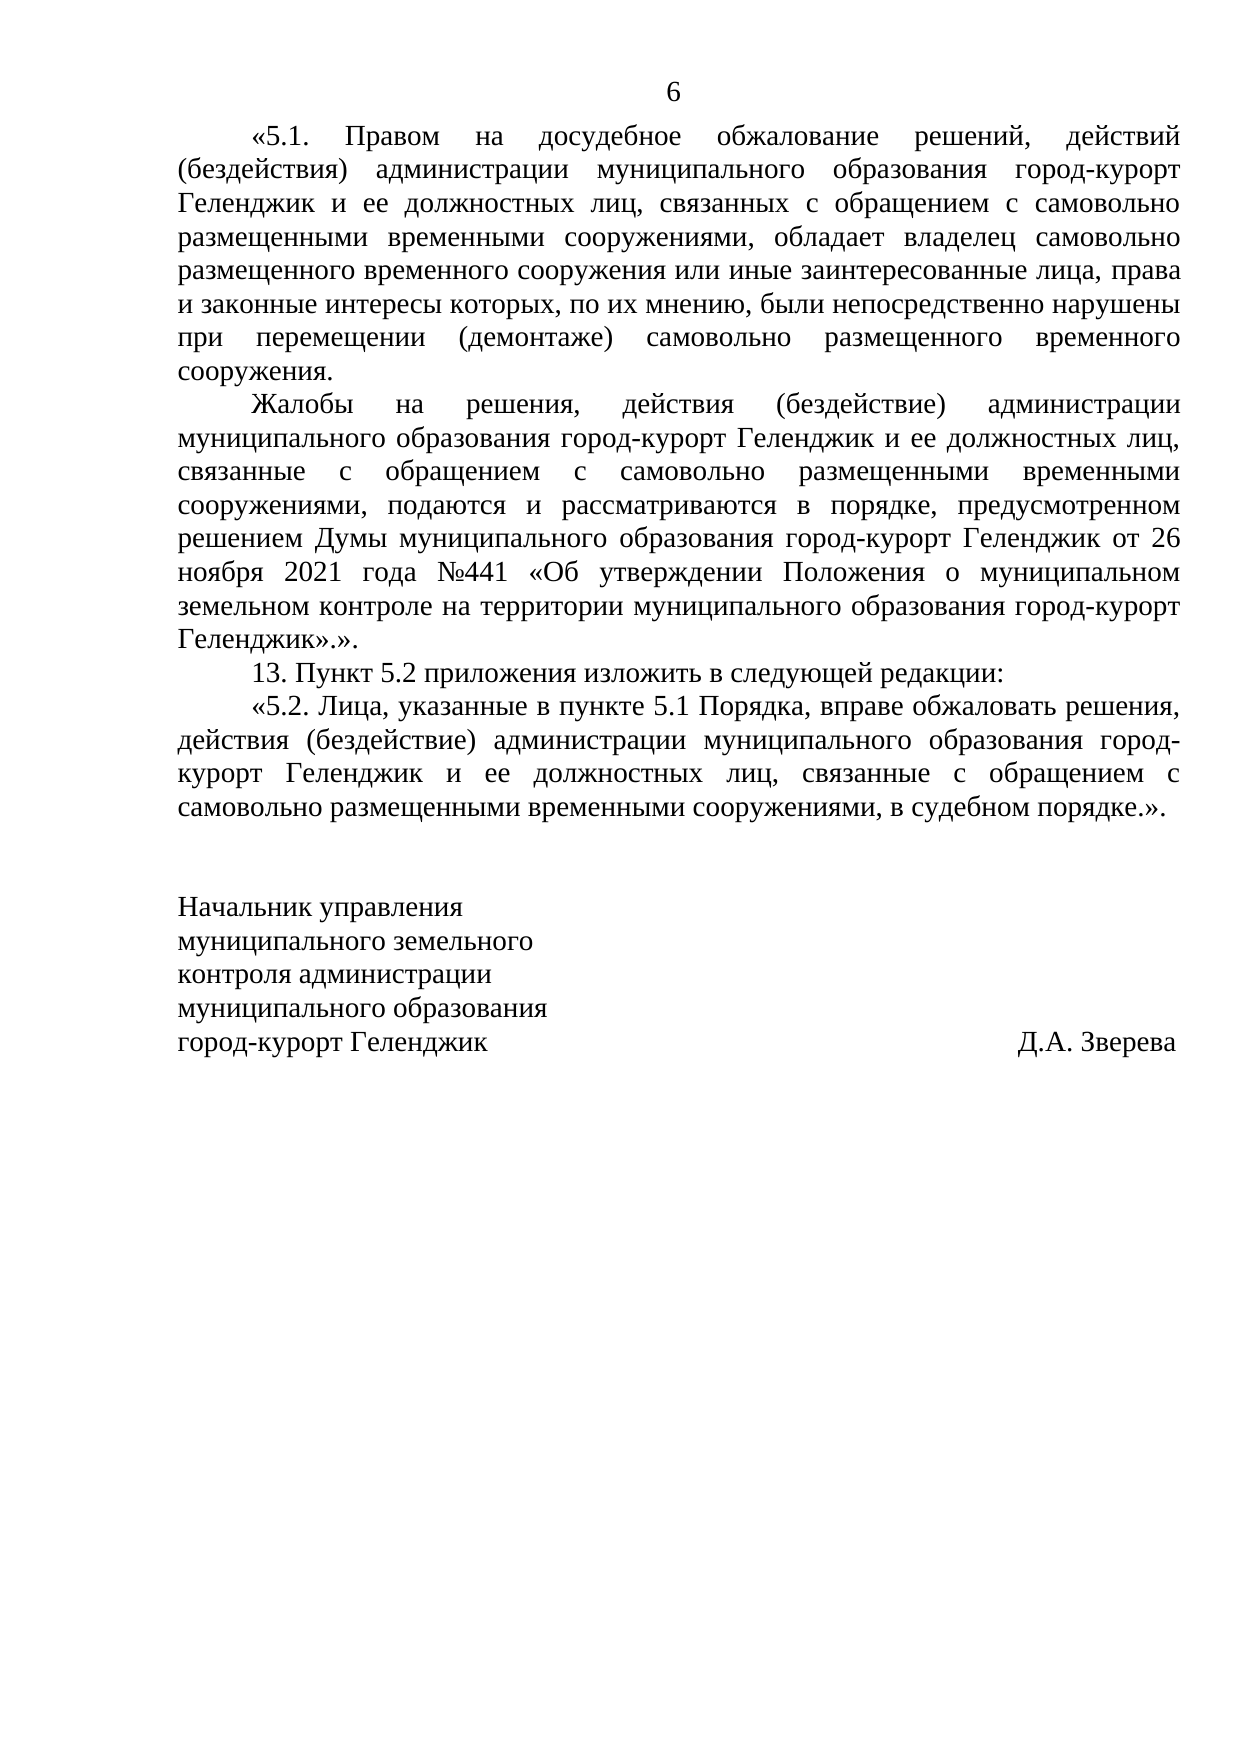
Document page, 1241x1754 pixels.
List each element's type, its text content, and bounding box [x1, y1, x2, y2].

text контроля администрации [177, 957, 1181, 990]
text «5.1. Правом на досудебное обжалование решений, действий (бездействия) администрации муниципального образования город-курорт Геленджик и ее должностных лиц, связанных с обращением с самовольно размещенными временными сооружениями, обладает владелец самовольно размещенного временного сооружения или иные заинтересованные лица, права и законные интересы которых, по их мнению, были непосредственно нарушены при перемещении (демонтаже) самовольно размещенного временного сооружения. [177, 118, 1181, 386]
text муниципального образования [177, 990, 1181, 1024]
text Начальник управления [177, 889, 1181, 923]
text Жалобы на решения, действия (бездействие) администрации муниципального образования город-курорт Геленджик и ее должностных лиц, связанные с обращением с самовольно размещенными временными сооружениями, подаются и рассматриваются в порядке, предусмотренном решением Думы муниципального образования город-курорт Геленджик от 26 ноября 2021 года №441 «Об утверждении Положения о муниципальном земельном контроле на территории муниципального образования город-курорт Геленджик».». [177, 386, 1181, 655]
text 13. Пункт 5.2 приложения изложить в следующей редакции: [177, 655, 1181, 688]
text город-курорт Геленджик Д.А. Зверева [177, 1024, 1181, 1057]
text «5.2. Лица, указанные в пункте 5.1 Порядка, вправе обжаловать решения, действия (бездействие) администрации муниципального образования город-курорт Геленджик и ее должностных лиц, связанные с обращением с самовольно размещенными временными сооружениями, в судебном порядке.». [177, 688, 1181, 822]
text муниципального земельного [177, 923, 1181, 957]
